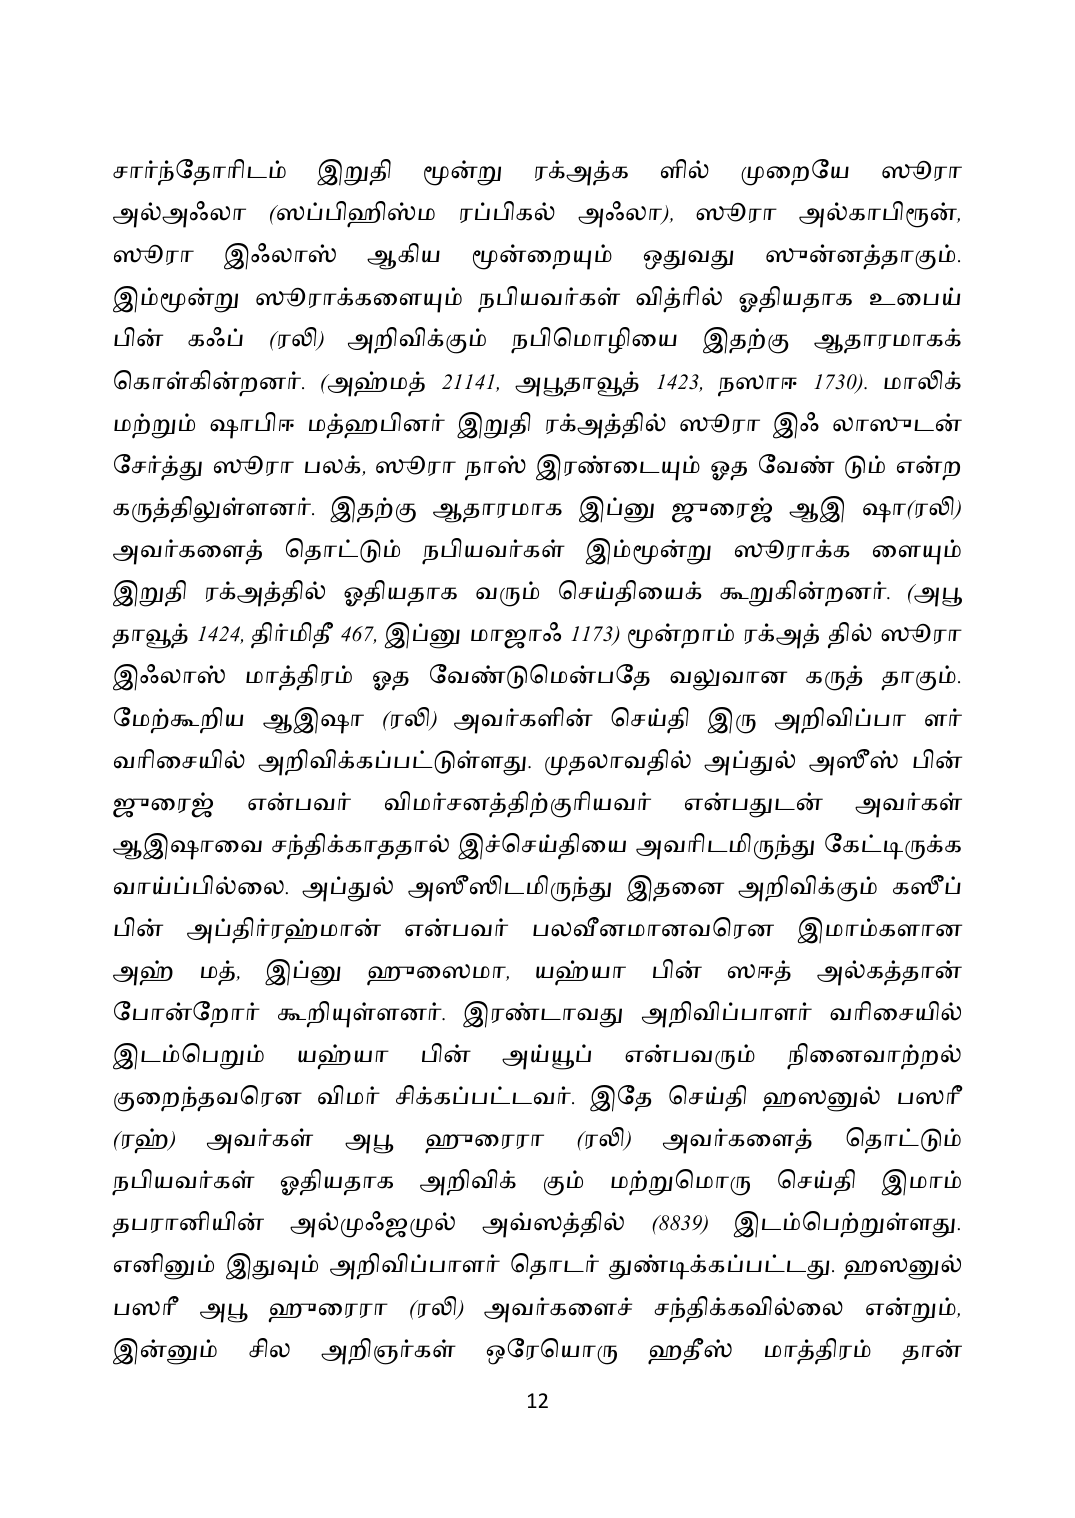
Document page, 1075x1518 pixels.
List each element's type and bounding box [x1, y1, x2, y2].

text [112, 150, 962, 1365]
